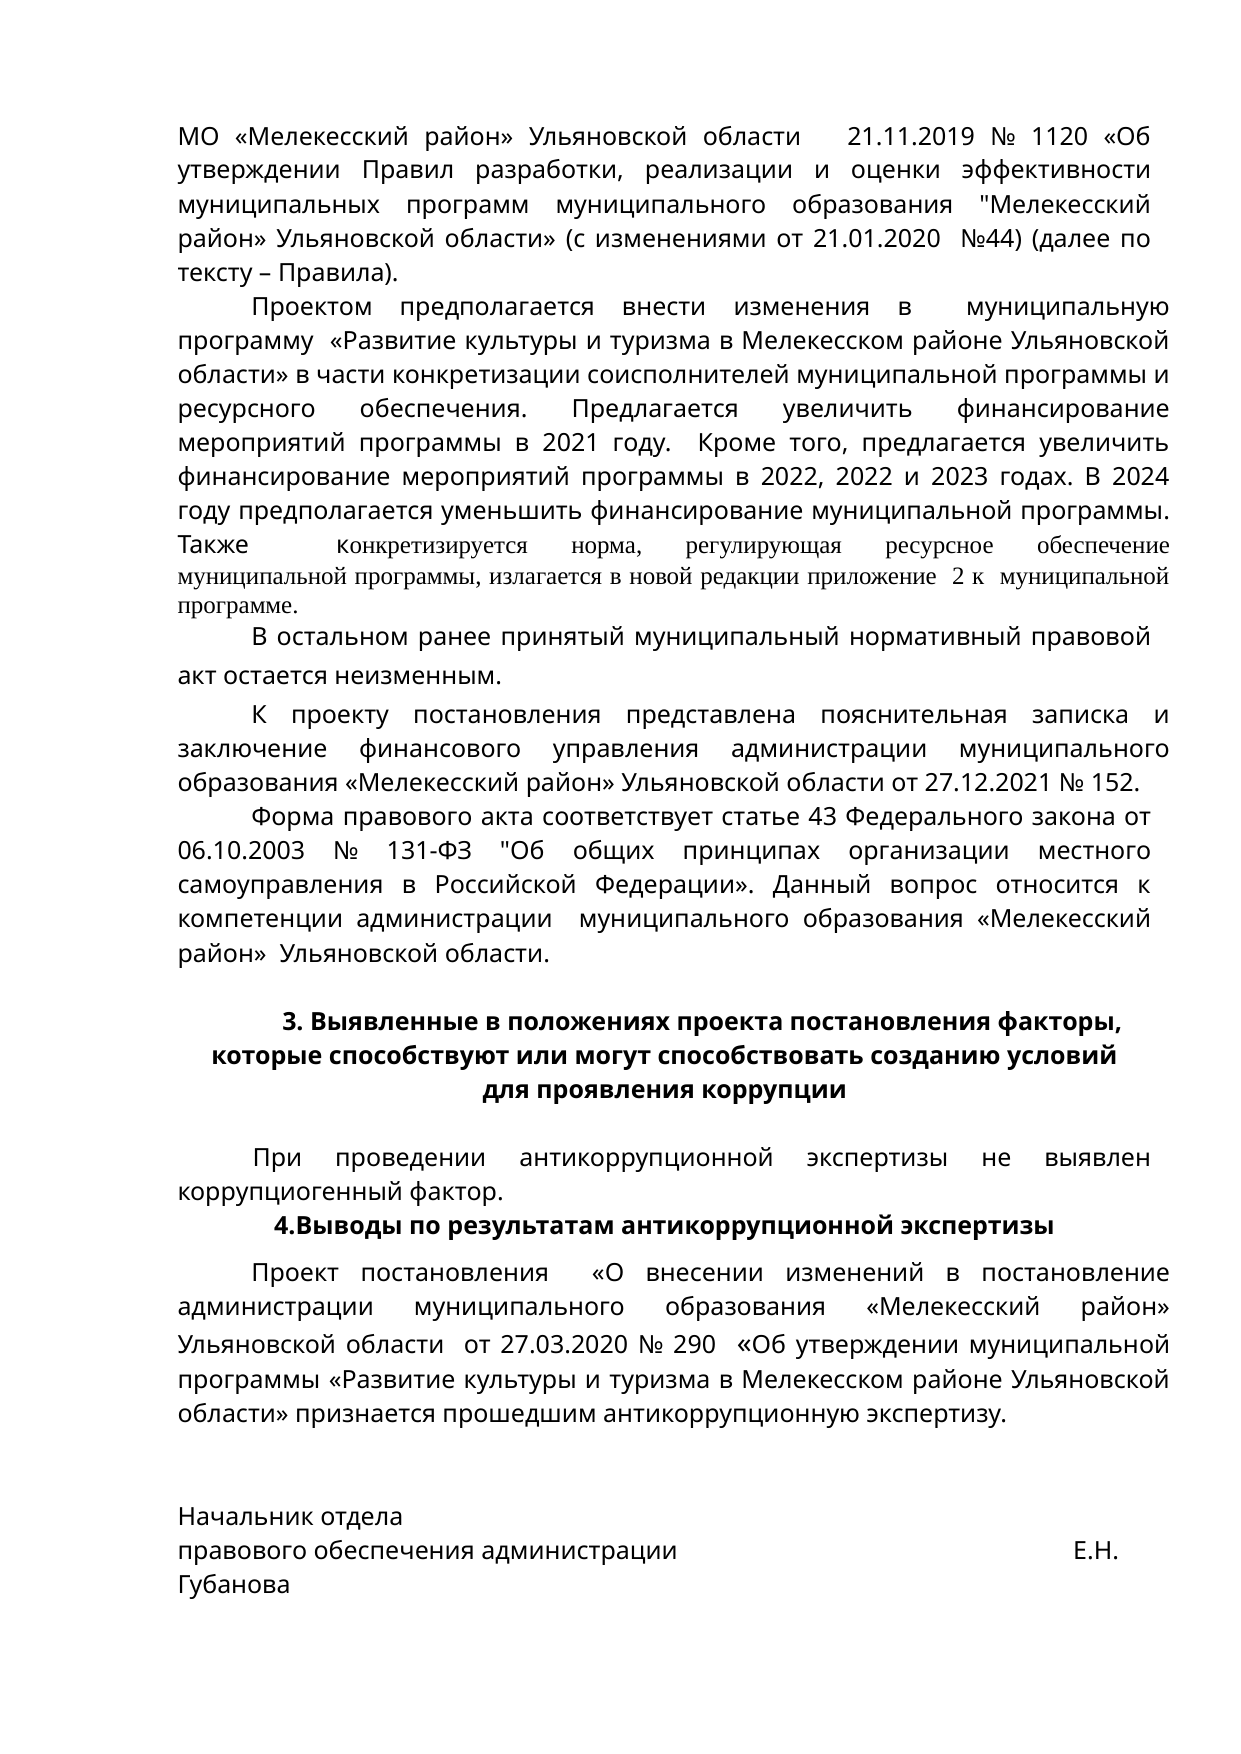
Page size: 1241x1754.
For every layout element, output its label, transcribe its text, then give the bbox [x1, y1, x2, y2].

text 4.Выводы по результатам антикоррупционной экспертизы [177, 1208, 1152, 1242]
text Форма правового акта соответствует статье 43 Федерального закона от 06.10.2003 № 131-ФЗ "Об общих принципах организации местного самоуправления в Российской Федерации». Данный вопрос относится к компетенции администрации муниципального образования «Мелекесский район» Ульяновской области. [177, 799, 1152, 969]
text К проекту постановления представлена пояснительная записка и заключение финансового управления администрации муниципального образования «Мелекесский район» Ульяновской области от 27.12.2021 № 152. [177, 697, 1170, 799]
text В остальном ранее принятый муниципальный нормативный правовой акт остается неизменным. [177, 618, 1152, 692]
text правового обеспечения администрации Е.Н. Губанова [177, 1532, 1152, 1601]
text для проявления коррупции [177, 1071, 1152, 1106]
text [177, 118, 1152, 288]
text Проектом предполагается внести изменения в муниципальную программу «Развитие культуры и туризма в Мелекесском районе Ульяновской области» в части конкретизации соисполнителей муниципальной программы и ресурсного обеспечения. Предлагается увеличить финансирование мероприятий программы в 2021 году. Кроме того, предлагается увеличить финансирование мероприятий программы в 2022, 2022 и 2023 годах. В 2024 году предполагается уменьшить финансирование муниципальной программы. Также конкретизируется норма, регулирующая ресурсное обеспечение муниципальной программы, излагается в новой редакции приложение 2 к муниципальной программе. [177, 288, 1170, 618]
text При проведении антикоррупционной экспертизы не выявлен коррупциогенный фактор. [177, 1139, 1152, 1208]
text 3. Выявленные в положениях проекта постановления факторы, которые способствуют или могут способствовать созданию условий [177, 1003, 1152, 1071]
text Начальник отдела [177, 1498, 1152, 1532]
text Проект постановления «О внесении изменений в постановление администрации муниципального образования «Мелекесский район» Ульяновской области от 27.03.2020 № 290 «Об утверждении муниципальной программы «Развитие культуры и туризма в Мелекесском районе Ульяновской области» признается прошедшим антикоррупционную экспертизу. [177, 1254, 1170, 1430]
